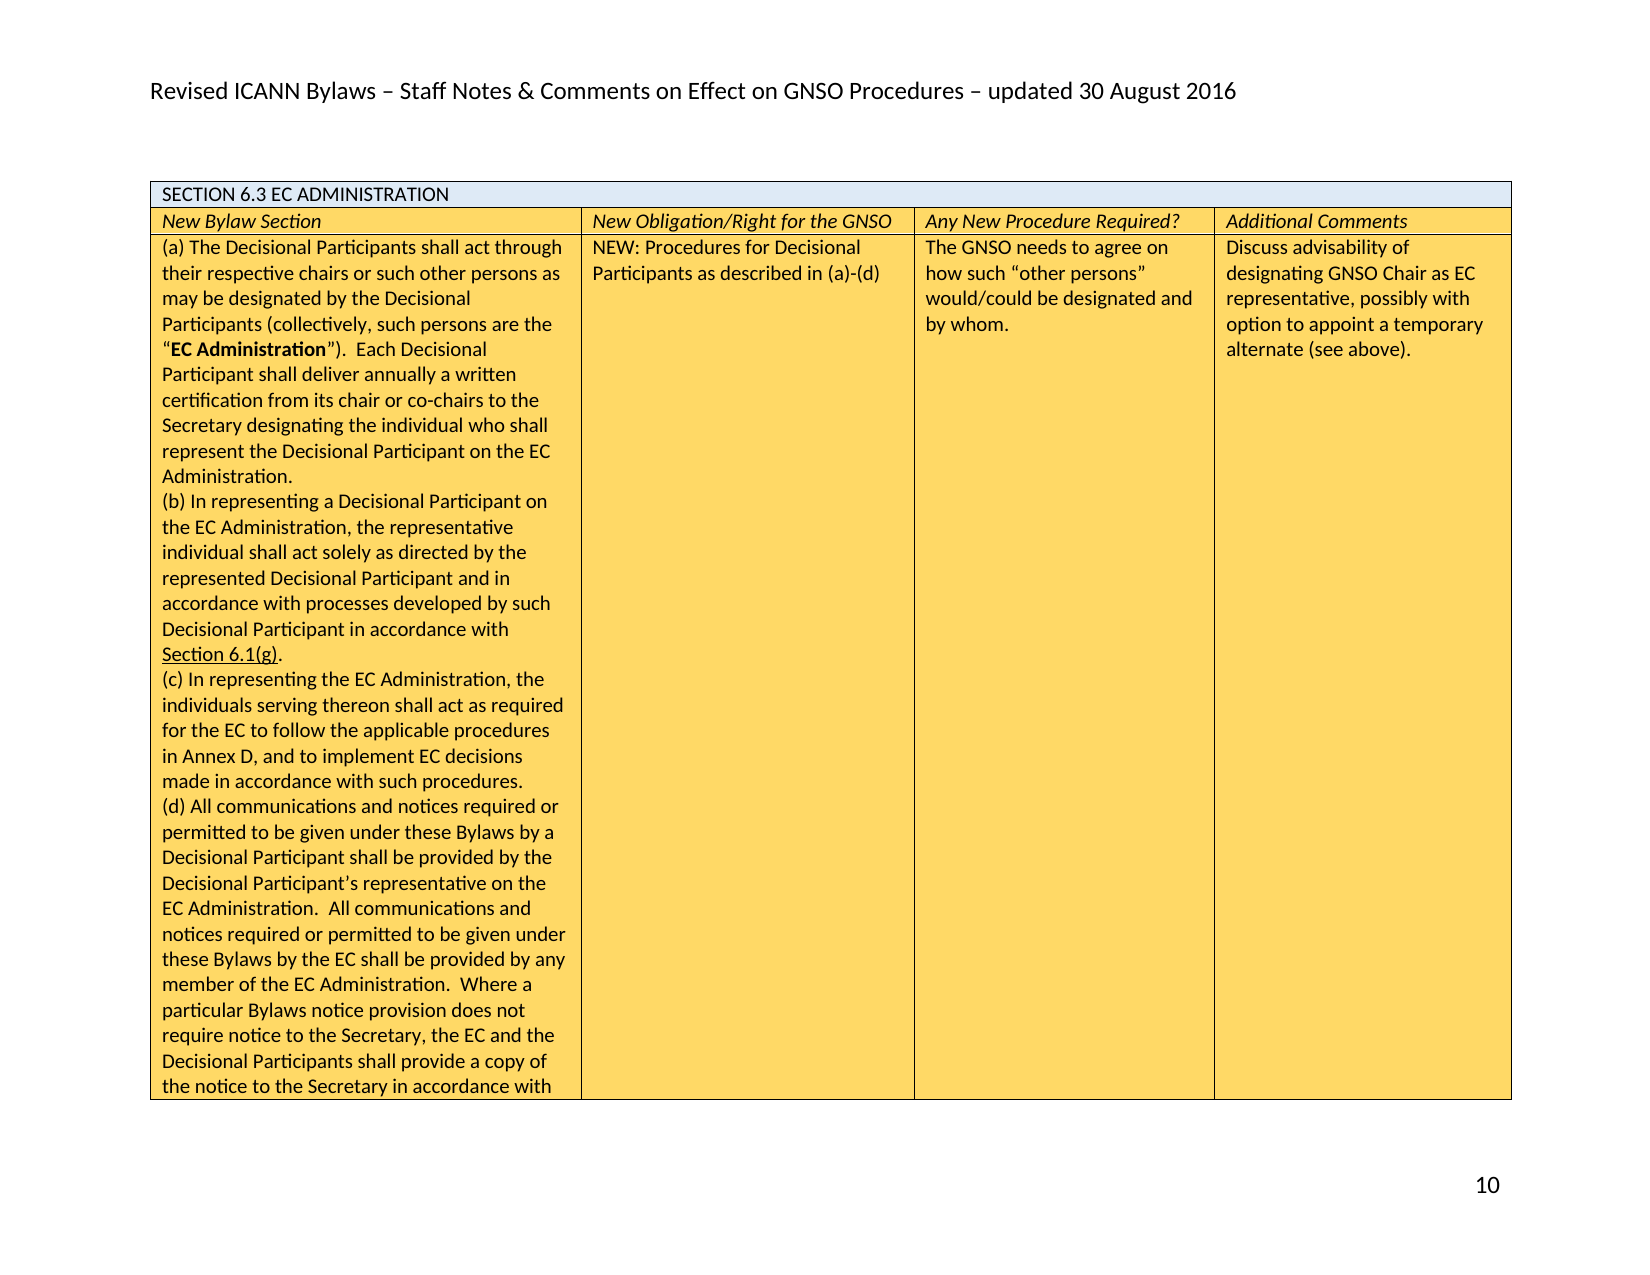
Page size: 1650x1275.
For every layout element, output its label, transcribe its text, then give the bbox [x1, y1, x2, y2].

table_cell New Obligation/Right for the GNSO [582, 208, 914, 233]
table_cell Additional Comments [1215, 208, 1511, 233]
table_cell Any New Procedure Required? [915, 208, 1214, 233]
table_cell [915, 235, 1214, 1099]
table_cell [1215, 235, 1511, 1099]
table_header SECTION 6.3 EC ADMINISTRATION [151, 182, 1511, 207]
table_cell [582, 235, 914, 1099]
table_cell New Bylaw Section [151, 208, 581, 233]
